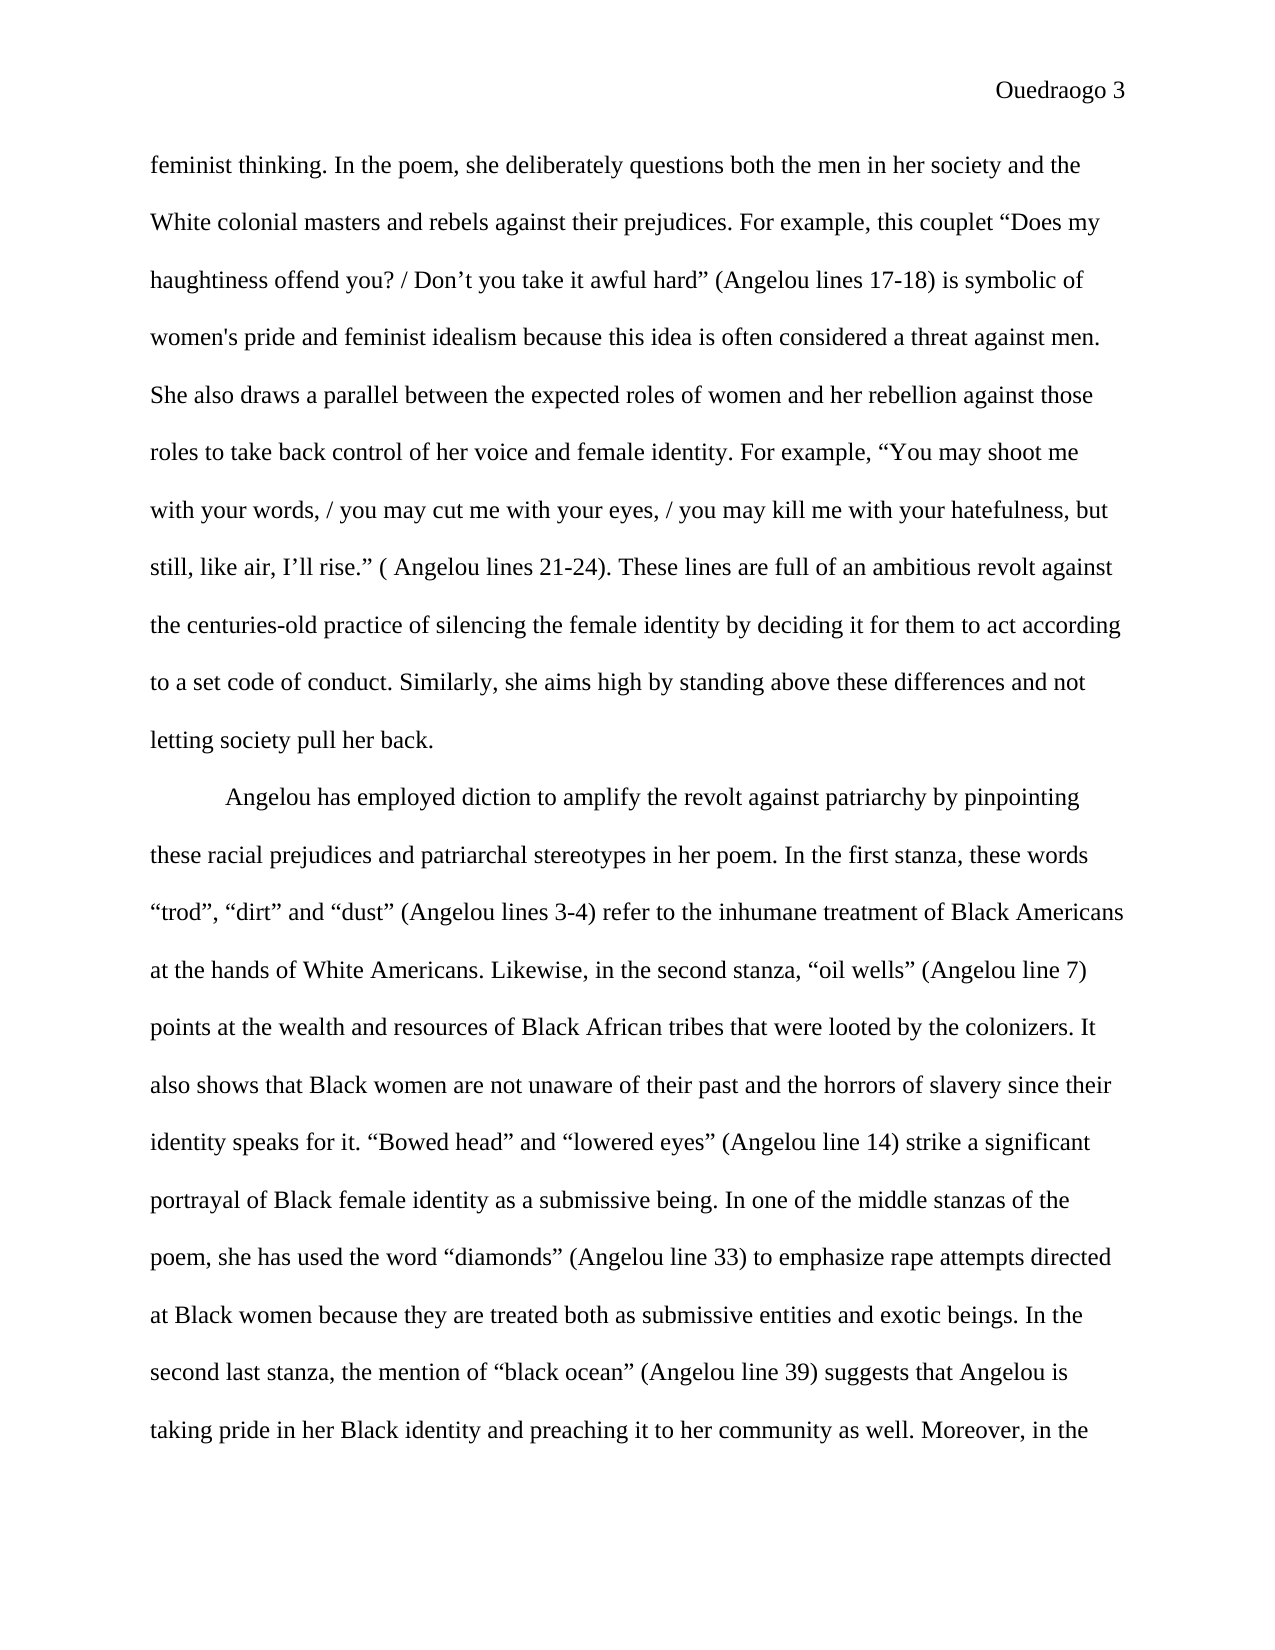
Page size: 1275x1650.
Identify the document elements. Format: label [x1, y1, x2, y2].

text [150, 150, 1125, 754]
text [150, 782, 1125, 1444]
